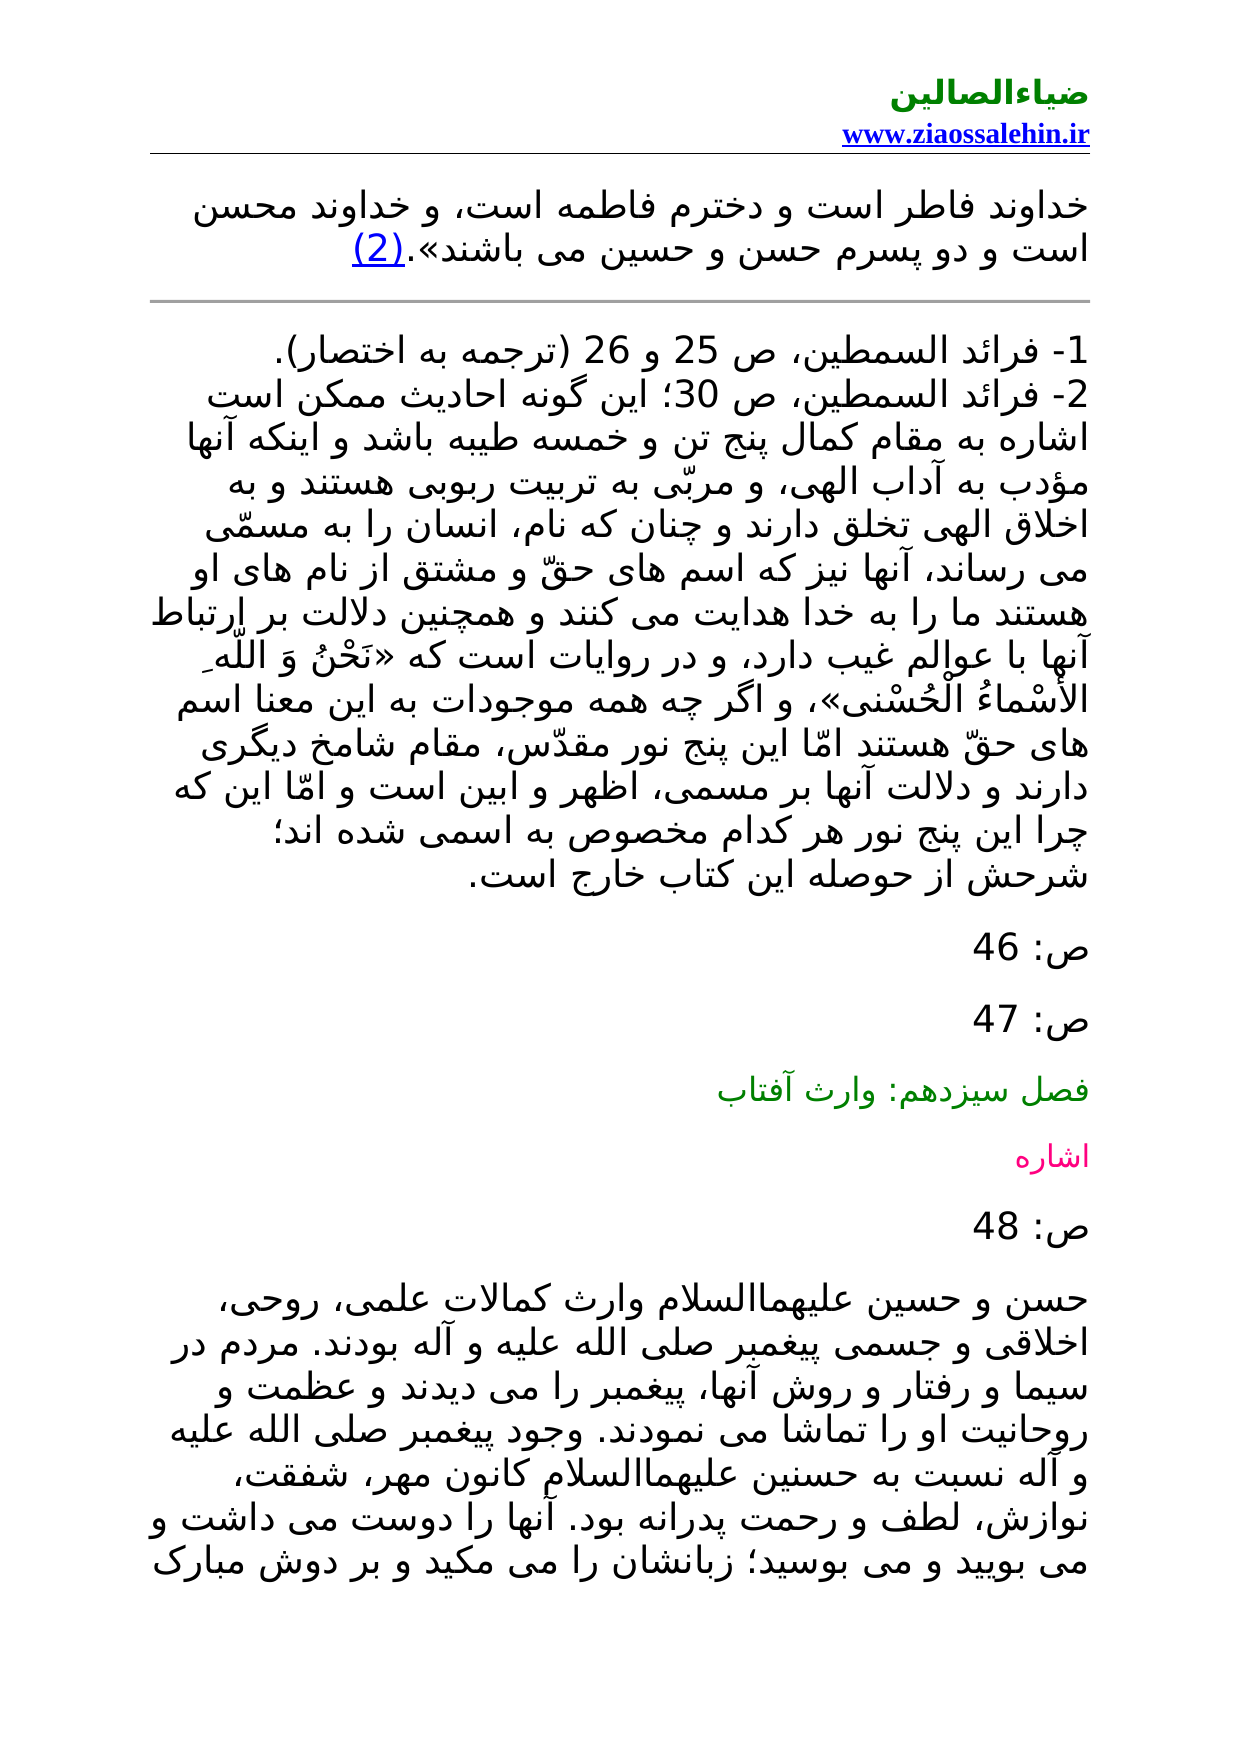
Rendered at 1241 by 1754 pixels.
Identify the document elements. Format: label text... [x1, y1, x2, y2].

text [150, 183, 1090, 271]
text 1- فرائد السمطین، ص 25 و 26 (ترجمه به اختصار). [150, 328, 1090, 372]
text 2- فرائد السمطین، ص 30؛ این گونه احادیث ممکن است اشاره به مقام کمال پنج تن و خمسه طیبه باشد و اینکه آنها مؤدب به آداب الهی، و مربّی به تربیت ربوبی هستند و به اخلاق الهی تخلق دارند و چنان که نام، انسان را به مسمّی می رساند، آنها نیز که اسم های حقّ و مشتق از نام های او هستند ما را به خدا هدایت می کنند و همچنین دلالت بر ارتباط آنها با عوالم غیب دارد، و در روایات است که «نَحْنُ وَ اللّه ِ الأسْماءُ الْحُسْنی»، و اگر چه همه موجودات به این معنا اسم های حقّ هستند امّا این پنج نور مقدّس، مقام شامخ دیگری دارند و دلالت آنها بر مسمی، اظهر و ابین است و امّا این که چرا این پنج نور هر کدام مخصوص به اسمی شده اند؛ شرحش از حوصله این کتاب خارج است. [150, 372, 1090, 896]
text ص: 47 [150, 998, 1090, 1042]
subtitle اشاره [150, 1139, 1090, 1175]
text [150, 1277, 1090, 1583]
subtitle فصل سیزدهم: وارث آفتاب [150, 1071, 1090, 1109]
text ص: 48 [150, 1204, 1090, 1248]
text ص: 46 [150, 925, 1090, 969]
